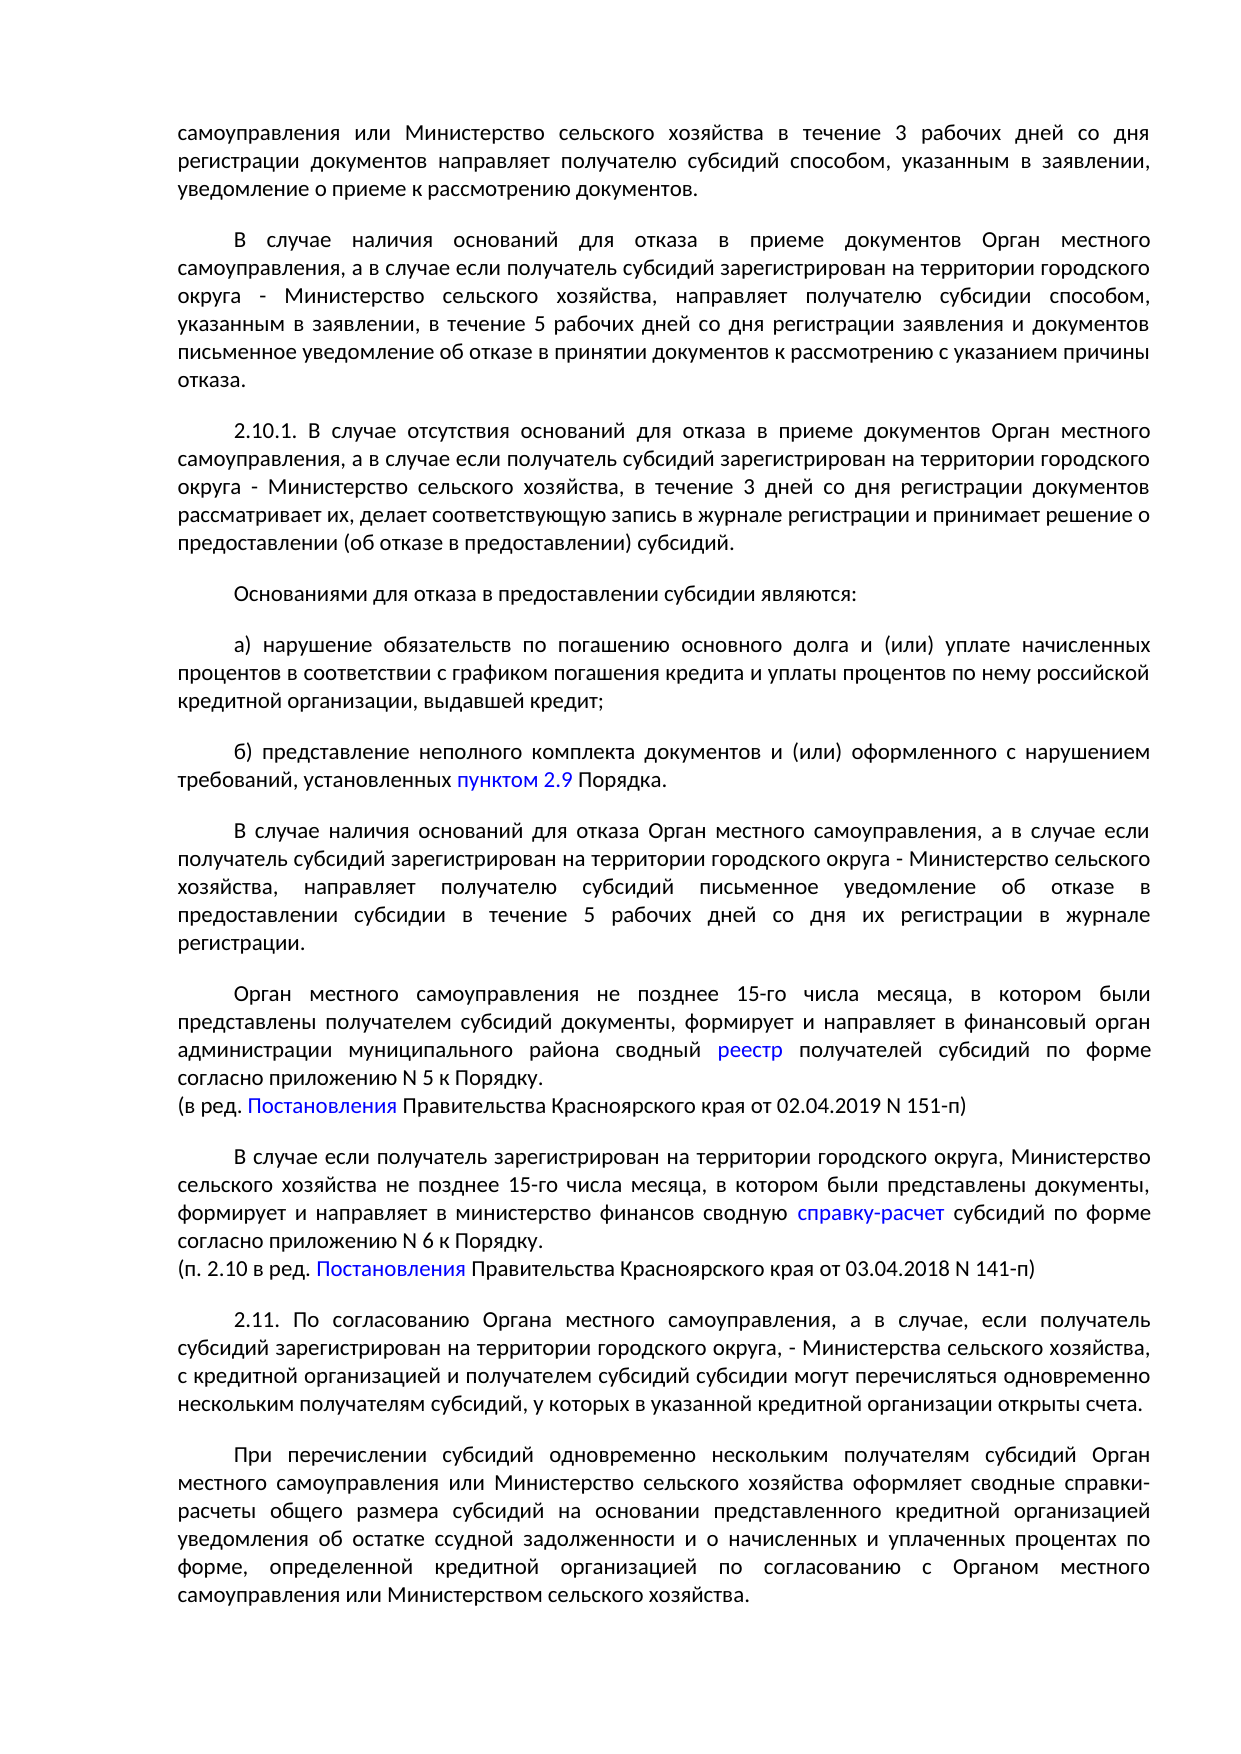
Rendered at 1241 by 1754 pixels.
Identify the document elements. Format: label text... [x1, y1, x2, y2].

text (п. 2.10 в ред. Постановления Правительства Красноярского края от 03.04.2018 N 141-п) [177, 1254, 1152, 1282]
text 2.10.1. В случае отсутствия оснований для отказа в приеме документов Орган местного самоуправления, а в случае если получатель субсидий зарегистрирован на территории городского округа - Министерство сельского хозяйства, в течение 3 дней со дня регистрации документов рассматривает их, делает соответствующую запись в журнале регистрации и принимает решение о предоставлении (об отказе в предоставлении) субсидий. [177, 416, 1152, 556]
text б) представление неполного комплекта документов и (или) оформленного с нарушением требований, установленных пунктом 2.9 Порядка. [177, 737, 1152, 793]
text В случае наличия оснований для отказа в приеме документов Орган местного самоуправления, а в случае если получатель субсидий зарегистрирован на территории городского округа - Министерство сельского хозяйства, направляет получателю субсидии способом, указанным в заявлении, в течение 5 рабочих дней со дня регистрации заявления и документов письменное уведомление об отказе в принятии документов к рассмотрению с указанием причины отказа. [177, 225, 1152, 393]
text 2.11. По согласованию Органа местного самоуправления, а в случае, если получатель субсидий зарегистрирован на территории городского округа, - Министерства сельского хозяйства, с кредитной организацией и получателем субсидий субсидии могут перечисляться одновременно нескольким получателям субсидий, у которых в указанной кредитной организации открыты счета. [177, 1305, 1152, 1417]
text Орган местного самоуправления не позднее 15-го числа месяца, в котором были представлены получателем субсидий документы, формирует и направляет в финансовый орган администрации муниципального района сводный реестр получателей субсидий по форме согласно приложению N 5 к Порядку. [177, 979, 1152, 1091]
text а) нарушение обязательств по погашению основного долга и (или) уплате начисленных процентов в соответствии с графиком погашения кредита и уплаты процентов по нему российской кредитной организации, выдавшей кредит; [177, 630, 1152, 714]
text Основаниями для отказа в предоставлении субсидии являются: [177, 579, 1152, 607]
text При перечислении субсидий одновременно нескольким получателям субсидий Орган местного самоуправления или Министерство сельского хозяйства оформляет сводные справки-расчеты общего размера субсидий на основании представленного кредитной организацией уведомления об остатке ссудной задолженности и о начисленных и уплаченных процентах по форме, определенной кредитной организацией по согласованию с Органом местного самоуправления или Министерством сельского хозяйства. [177, 1440, 1152, 1608]
text В случае наличия оснований для отказа Орган местного самоуправления, а в случае если получатель субсидий зарегистрирован на территории городского округа - Министерство сельского хозяйства, направляет получателю субсидий письменное уведомление об отказе в предоставлении субсидии в течение 5 рабочих дней со дня их регистрации в журнале регистрации. [177, 816, 1152, 956]
text (в ред. Постановления Правительства Красноярского края от 02.04.2019 N 151-п) [177, 1091, 1152, 1119]
text В случае если получатель зарегистрирован на территории городского округа, Министерство сельского хозяйства не позднее 15-го числа месяца, в котором были представлены документы, формирует и направляет в министерство финансов сводную справку-расчет субсидий по форме согласно приложению N 6 к Порядку. [177, 1142, 1152, 1254]
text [177, 118, 1152, 202]
